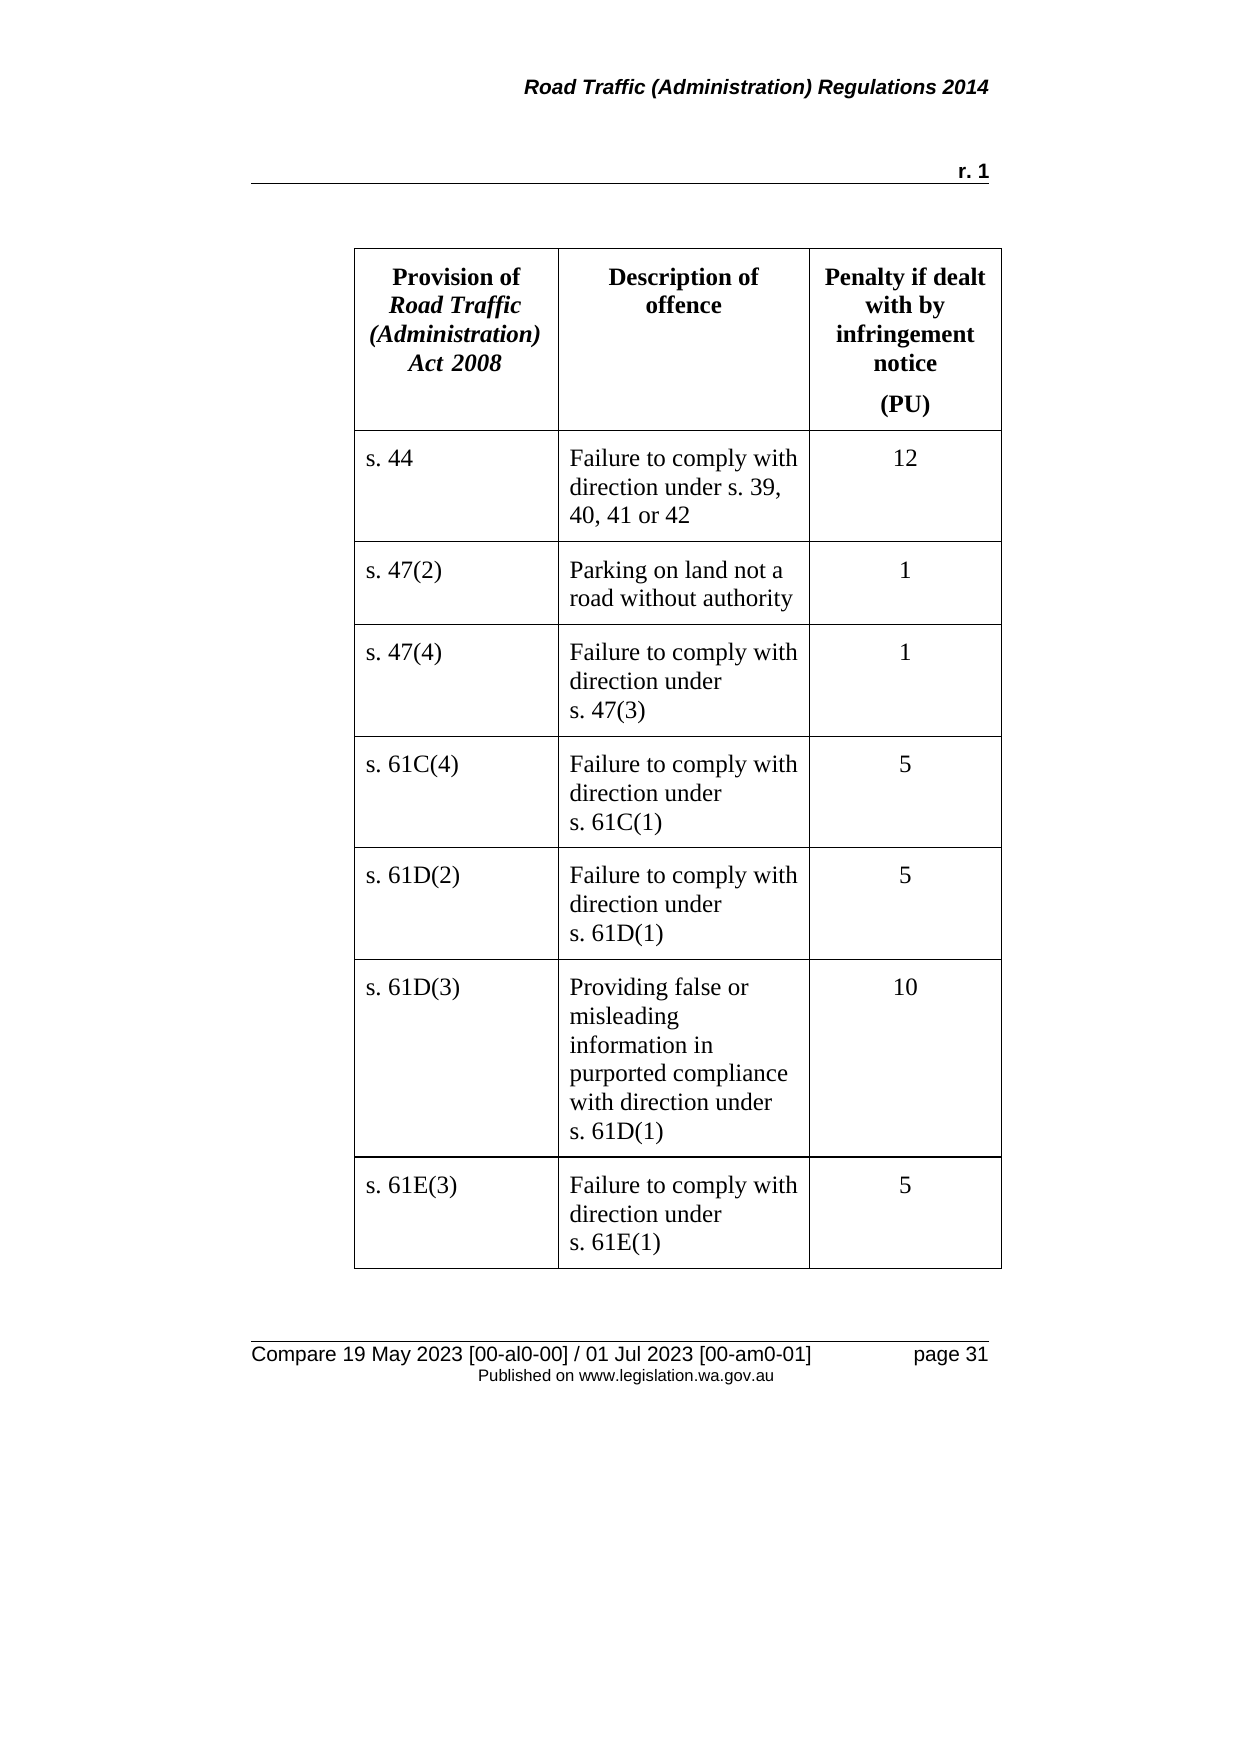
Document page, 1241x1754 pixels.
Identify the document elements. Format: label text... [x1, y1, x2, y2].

table_header Provision of Road Traffic (Administration) Act 2008 [355, 249, 558, 429]
table_cell 1 [810, 542, 1001, 624]
table_cell 10 [810, 960, 1001, 1156]
table_cell s. 61C(4) [355, 737, 558, 847]
table_cell s. 47(2) [355, 542, 558, 624]
table_cell Failure to comply with direction under s. 39, 40, 41 or 42 [559, 431, 809, 541]
table_cell s. 61D(2) [355, 848, 558, 959]
table_header Description of offence [559, 249, 809, 429]
table_cell 5 [810, 1158, 1001, 1268]
table_cell 12 [810, 431, 1001, 541]
table_header Penalty if dealt with by infringement notice (PU) [810, 249, 1001, 429]
table_cell s. 61E(3) [355, 1158, 558, 1268]
table_cell s. 44 [355, 431, 558, 541]
table_cell Failure to comply with direction under s. 61D(1) [559, 848, 809, 959]
table_cell 1 [810, 625, 1001, 736]
table_cell Parking on land not a road without authority [559, 542, 809, 624]
table_cell s. 47(4) [355, 625, 558, 736]
table_cell 5 [810, 737, 1001, 847]
table_cell Failure to comply with direction under s. 61E(1) [559, 1158, 809, 1268]
table_cell s. 61D(3) [355, 960, 558, 1156]
table_cell Providing false or misleading information in purported compliance with direction under s. 61D(1) [559, 960, 809, 1156]
table_cell Failure to comply with direction under s. 47(3) [559, 625, 809, 736]
table_cell Failure to comply with direction under s. 61C(1) [559, 737, 809, 847]
table_cell 5 [810, 848, 1001, 959]
